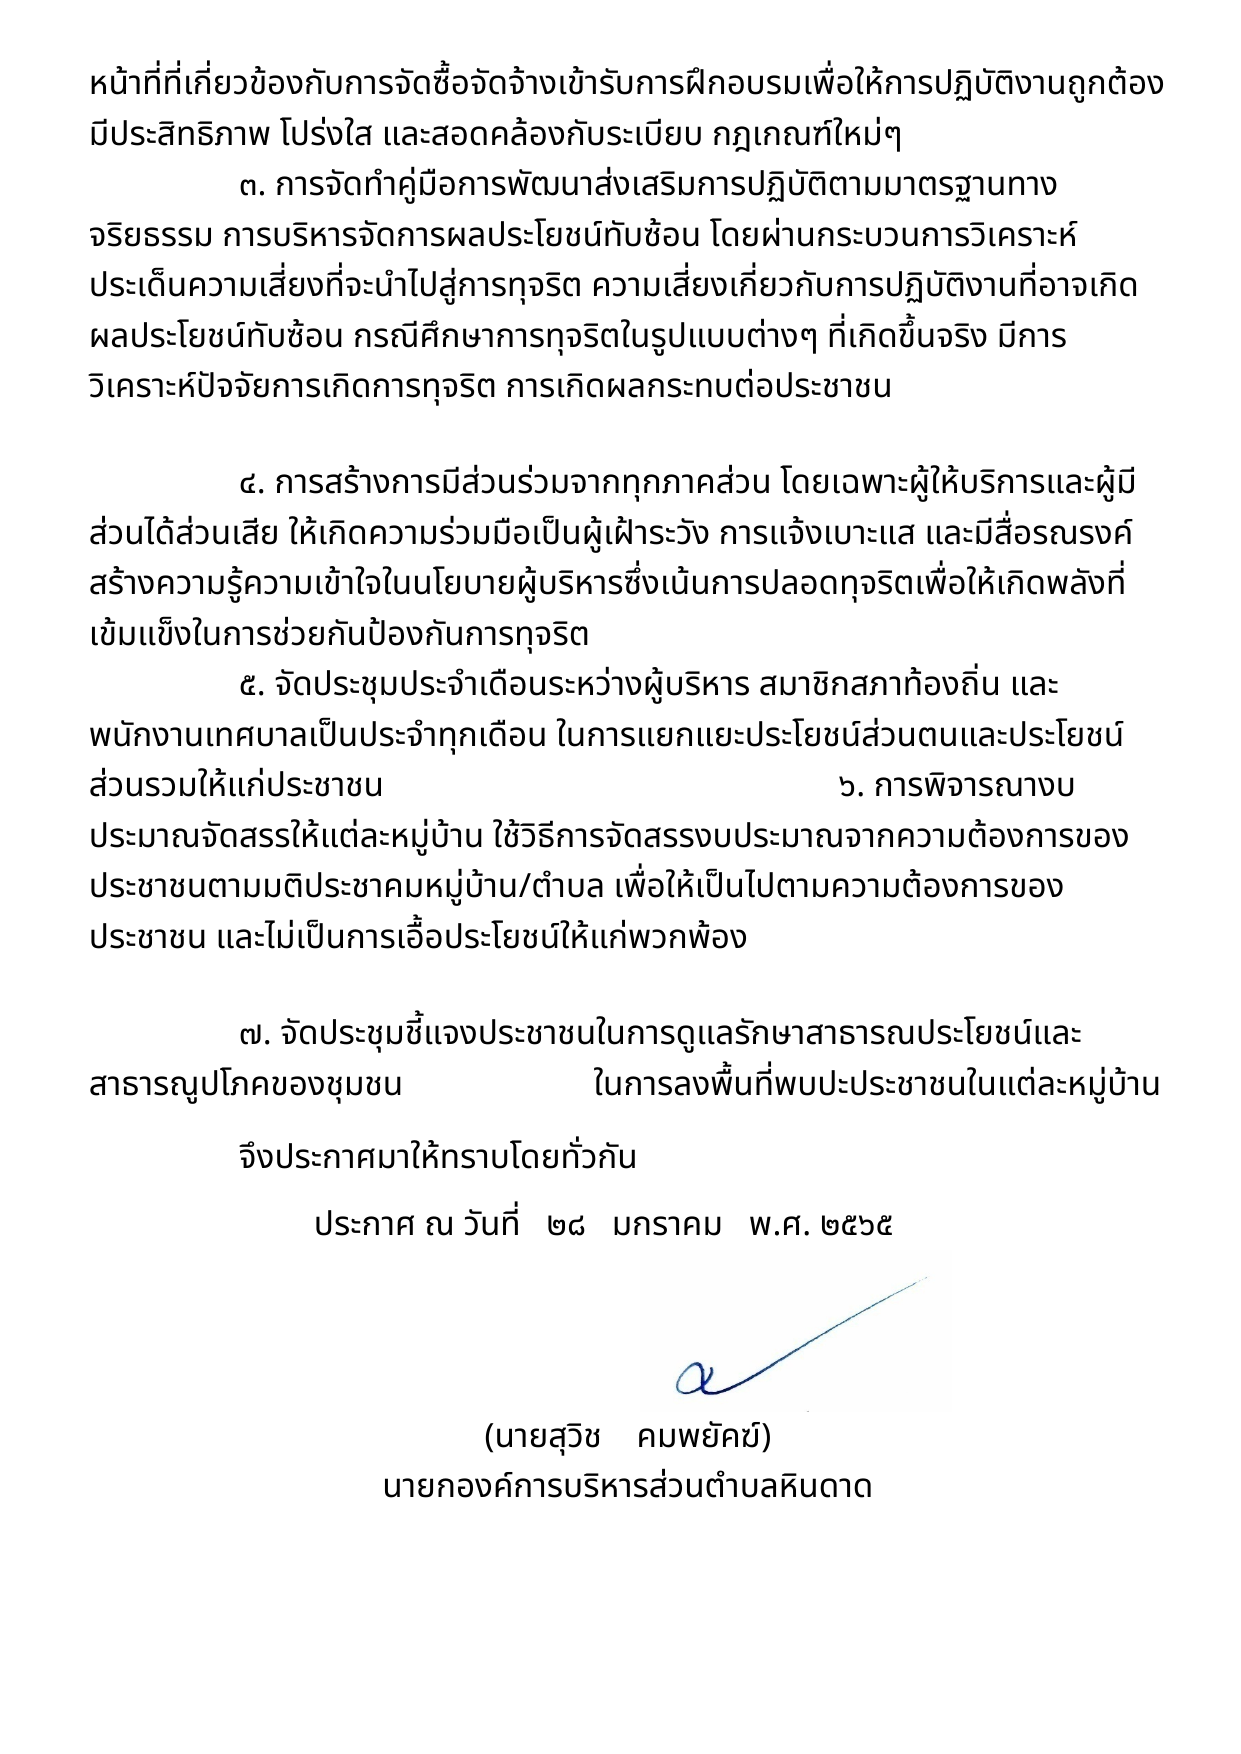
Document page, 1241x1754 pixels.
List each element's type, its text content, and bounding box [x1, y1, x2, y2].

text ๗. จัดประชุมชี้แจงประชาชนในการดูแลรักษาสาธารณประโยชน์และสาธารณูปโภคของชุมชน ในการลงพื้นที่พบปะประชาชนในแต่ละหมู่บ้าน [89, 1009, 1167, 1110]
text ๕. จัดประชุมประจำเดือนระหว่างผู้บริหาร สมาชิกสภาท้องถิ่น และพนักงานเทศบาลเป็นประจำทุกเดือน ในการแยกแยะประโยชน์ส่วนตนและประโยชน์ส่วนรวมให้แก่ประชาชน ๖. การพิจารณางบประมาณจัดสรรให้แต่ละหมู่บ้าน ใช้วิธีการจัดสรรงบประมาณจากความต้องการของประชาชนตามมติประชาคมหมู่บ้าน/ตำบล เพื่อให้เป็นไปตามความต้องการของประชาชน และไม่เป็นการเอื้อประโยชน์ให้แก่พวกพ้อง [89, 660, 1167, 1009]
text จึงประกาศมาให้ทราบโดยทั่วกัน [89, 1133, 1167, 1183]
text (นายสุวิช คมพยัคฆ์) [89, 1412, 1167, 1462]
text นายกองค์การบริหารส่วนตำบลหินดาด [89, 1462, 1167, 1513]
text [89, 59, 1167, 160]
text ๓. การจัดทำคู่มือการพัฒนาส่งเสริมการปฏิบัติตามมาตรฐานทางจริยธรรม การบริหารจัดการผลประโยชน์ทับซ้อน โดยผ่านกระบวนการวิเคราะห์ประเด็นความเสี่ยงที่จะนำไปสู่การทุจริต ความเสี่ยงเกี่ยวกับการปฏิบัติงานที่อาจเกิดผลประโยชน์ทับซ้อน กรณีศึกษาการทุจริตในรูปแบบต่างๆ ที่เกิดขึ้นจริง มีการวิเคราะห์ปัจจัยการเกิดการทุจริต การเกิดผลกระทบต่อประชาชน [89, 160, 1167, 458]
text ๔. การสร้างการมีส่วนร่วมจากทุกภาคส่วน โดยเฉพาะผู้ให้บริการและผู้มีส่วนได้ส่วนเสีย ให้เกิดความร่วมมือเป็นผู้เฝ้าระวัง การแจ้งเบาะแส และมีสื่อรณรงค์สร้างความรู้ความเข้าใจในนโยบายผู้บริหารซึ่งเน้นการปลอดทุจริตเพื่อให้เกิดพลังที่เข้มแข็งในการช่วยกันป้องกันการทุจริต [89, 458, 1167, 660]
picture [640, 1250, 952, 1412]
text ประกาศ ณ วันที่ ๒๘ มกราคม พ.ศ. ๒๕๖๕ [239, 1200, 1167, 1251]
